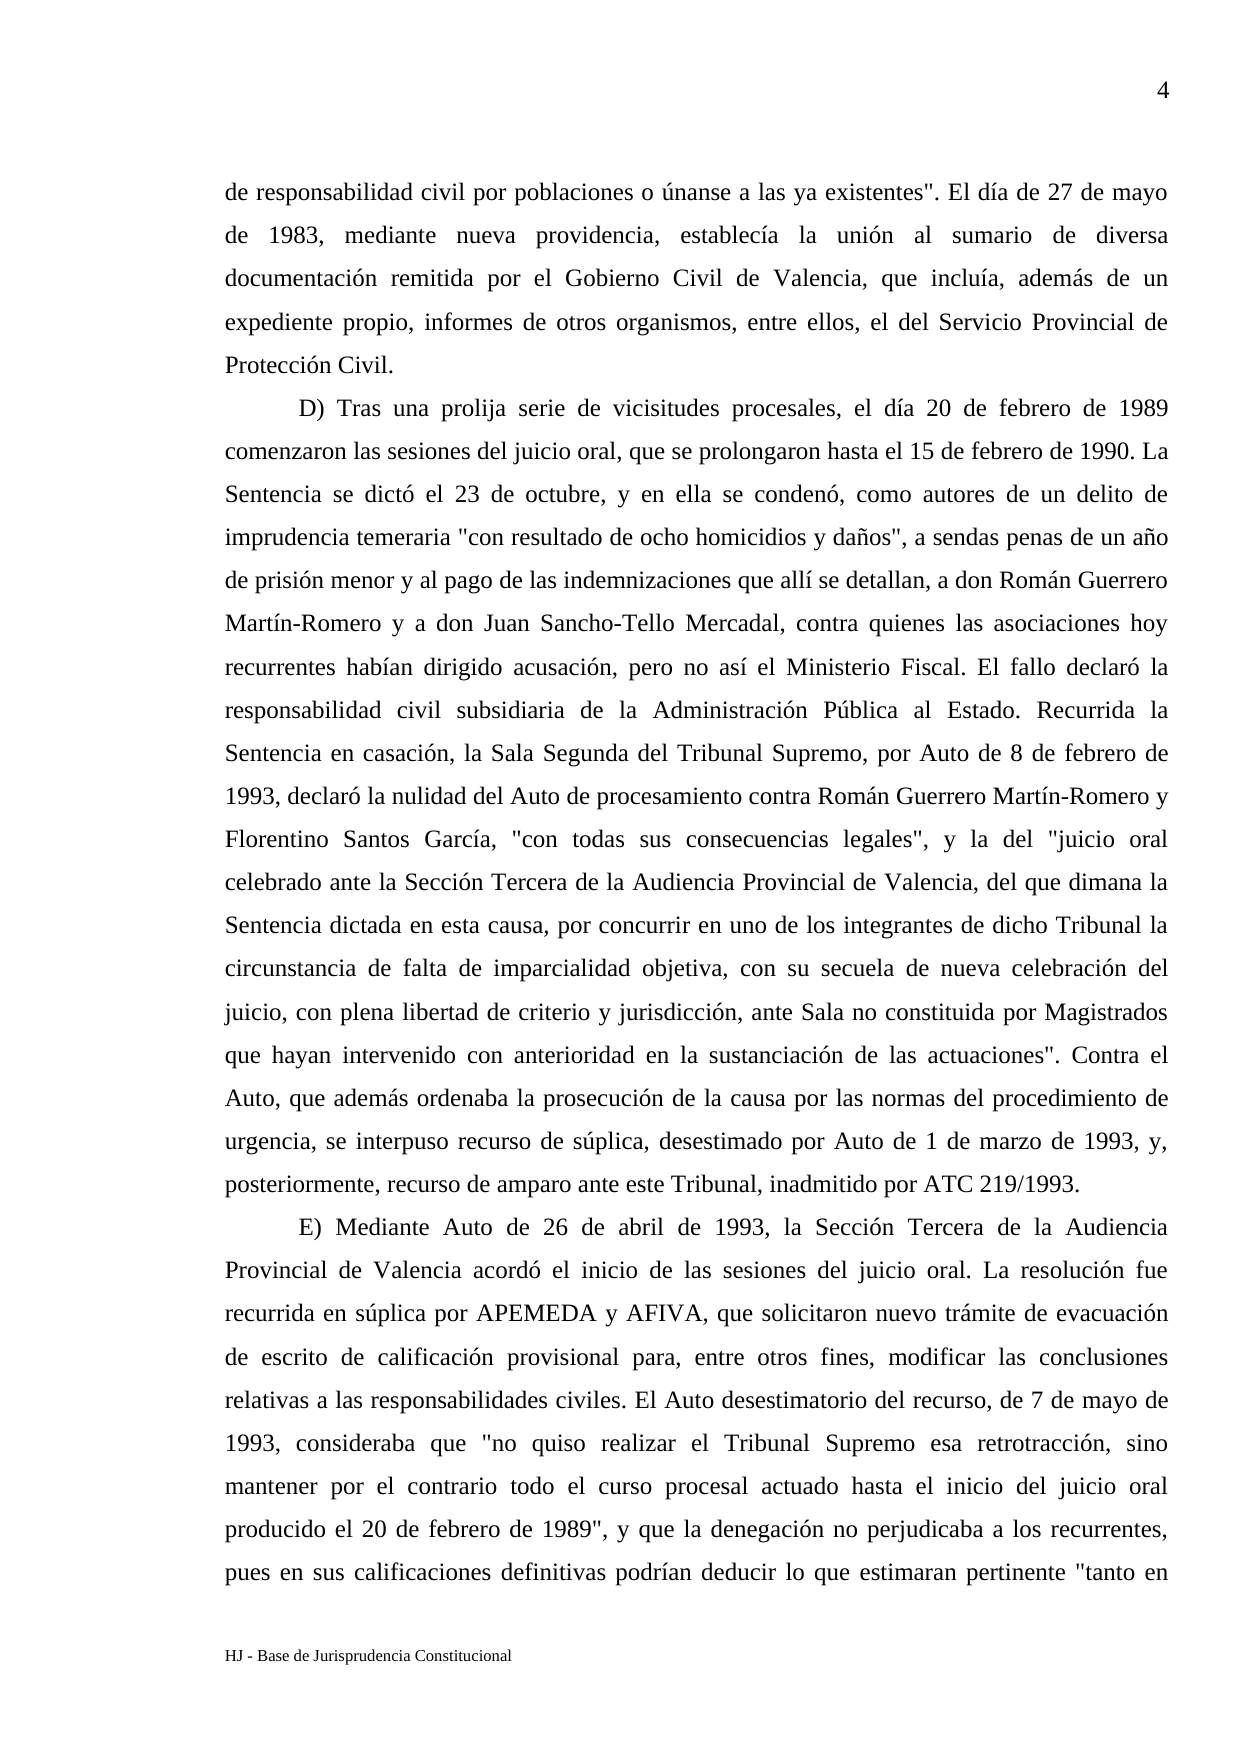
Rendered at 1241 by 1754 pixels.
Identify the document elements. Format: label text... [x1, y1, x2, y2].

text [224, 1212, 1169, 1586]
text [224, 177, 1169, 378]
text D) Tras una prolija serie de vicisitudes procesales, el día 20 de febrero de 1989 comenzaron las sesiones del juicio oral, que se prolongaron hasta el 15 de febrero de 1990. La Sentencia se dictó el 23 de octubre, y en ella se condenó, como autores de un delito de imprudencia temeraria "con resultado de ocho homicidios y daños", a sendas penas de un año de prisión menor y al pago de las indemnizaciones que allí se detallan, a don Román Guerrero Martín-Romero y a don Juan Sancho-Tello Mercadal, contra quienes las asociaciones hoy recurrentes habían dirigido acusación, pero no así el Ministerio Fiscal. El fallo declaró la responsabilidad civil subsidiaria de la Administración Pública al Estado. Recurrida la Sentencia en casación, la Sala Segunda del Tribunal Supremo, por Auto de 8 de febrero de 1993, declaró la nulidad del Auto de procesamiento contra Román Guerrero Martín-Romero y Florentino Santos García, "con todas sus consecuencias legales", y la del "juicio oral celebrado ante la Sección Tercera de la Audiencia Provincial de Valencia, del que dimana la Sentencia dictada en esta causa, por concurrir en uno de los integrantes de dicho Tribunal la circunstancia de falta de imparcialidad objetiva, con su secuela de nueva celebración del juicio, con plena libertad de criterio y jurisdicción, ante Sala no constituida por Magistrados que hayan intervenido con anterioridad en la sustanciación de las actuaciones". Contra el Auto, que además ordenaba la prosecución de la causa por las normas del procedimiento de urgencia, se interpuso recurso de súplica, desestimado por Auto de 1 de marzo de 1993, y, posteriormente, recurso de amparo ante este Tribunal, inadmitido por ATC 219/1993. [224, 393, 1169, 1198]
